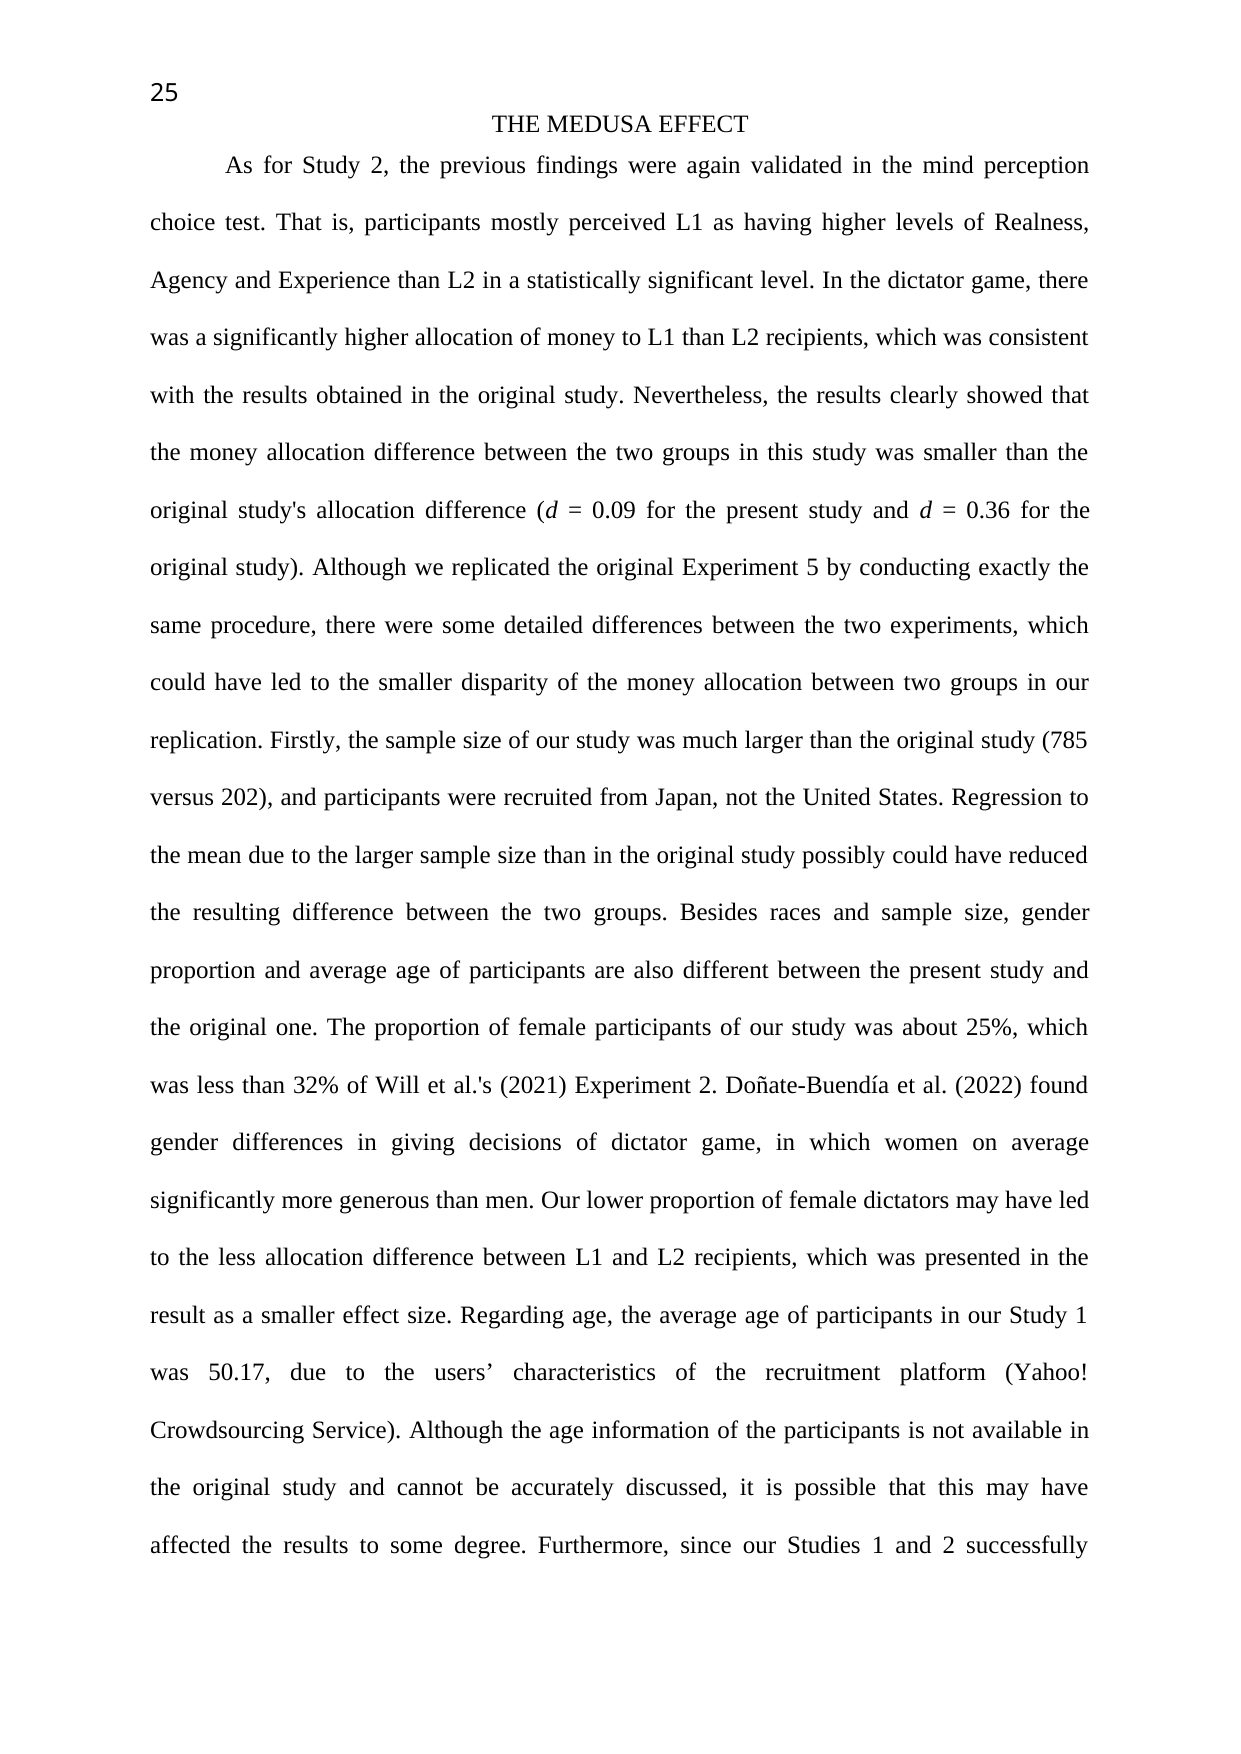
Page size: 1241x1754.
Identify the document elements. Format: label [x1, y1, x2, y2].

text [150, 150, 1090, 1559]
